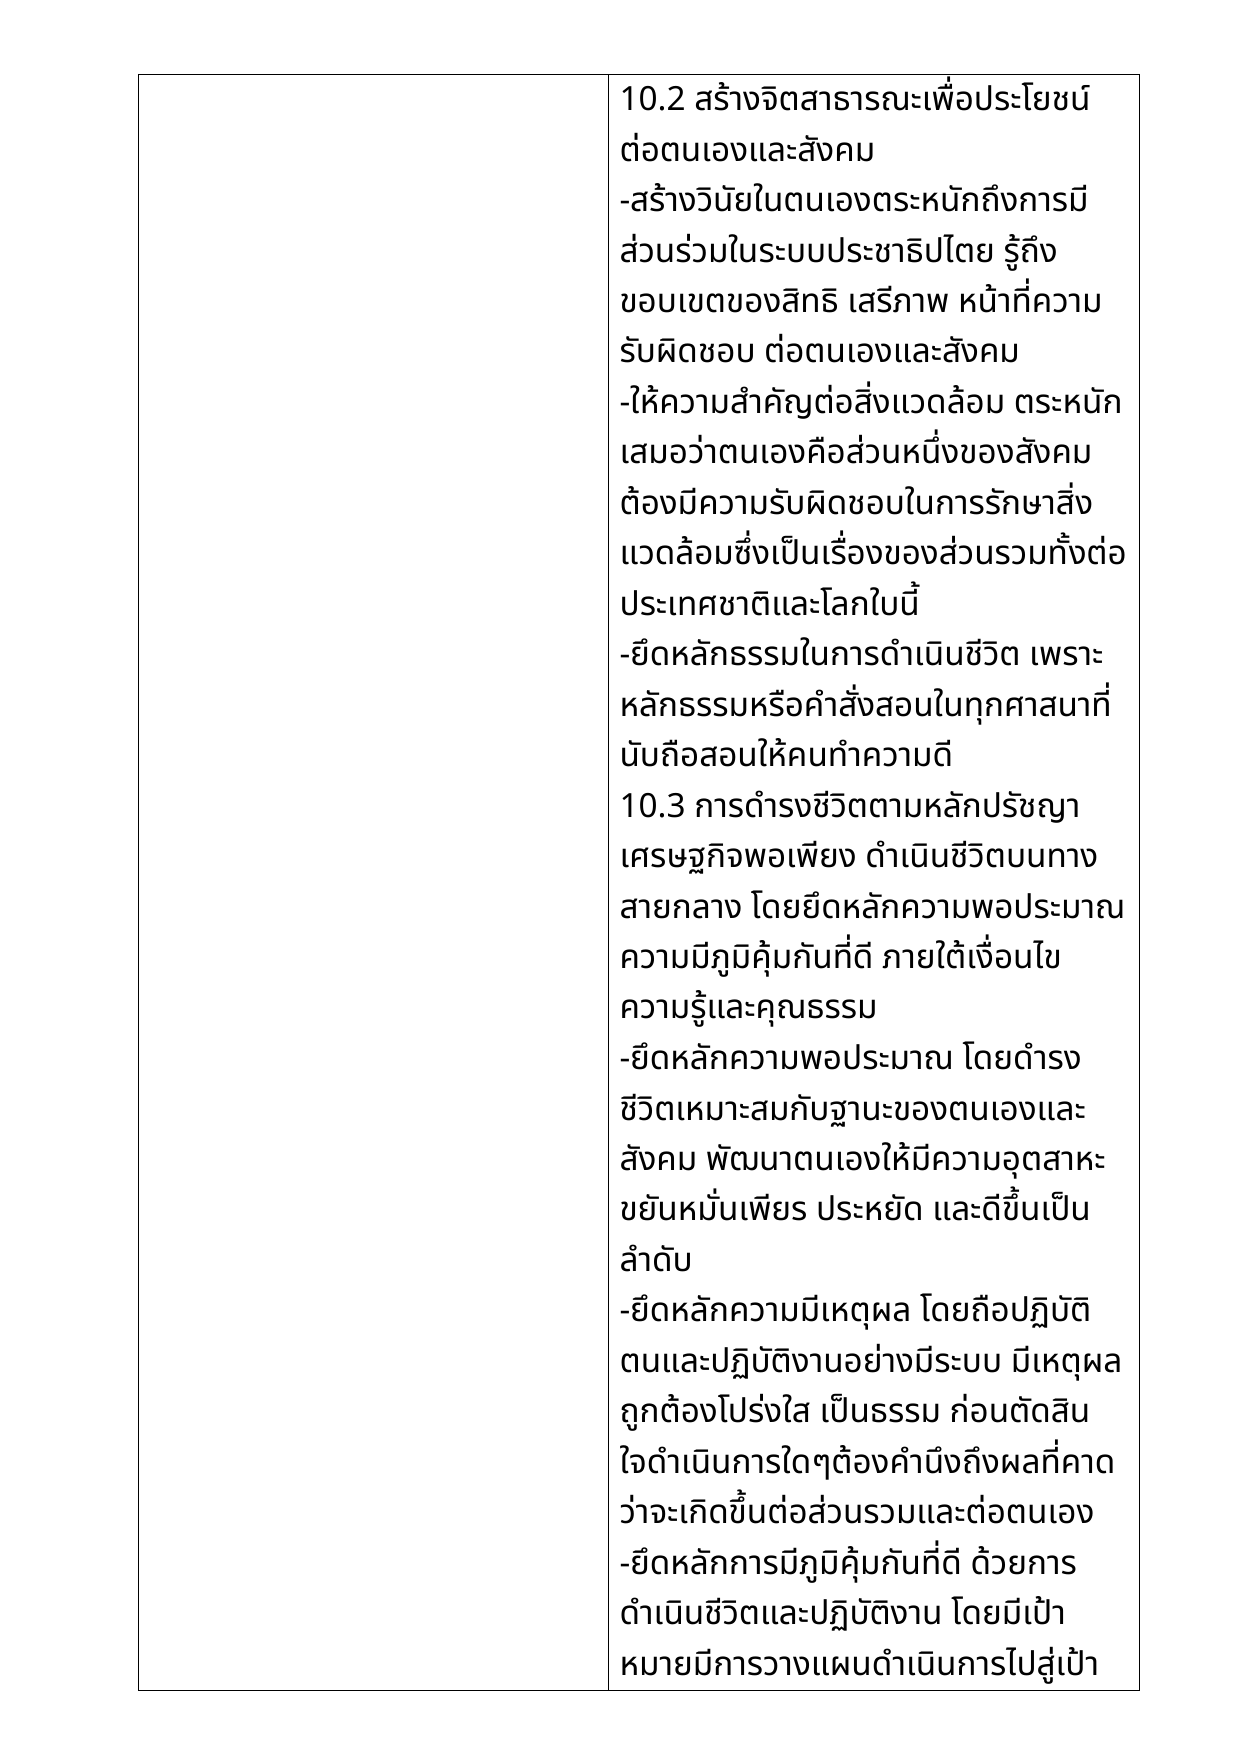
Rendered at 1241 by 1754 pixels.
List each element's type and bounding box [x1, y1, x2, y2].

table_cell [609, 75, 1139, 1690]
table_cell [139, 75, 608, 1690]
